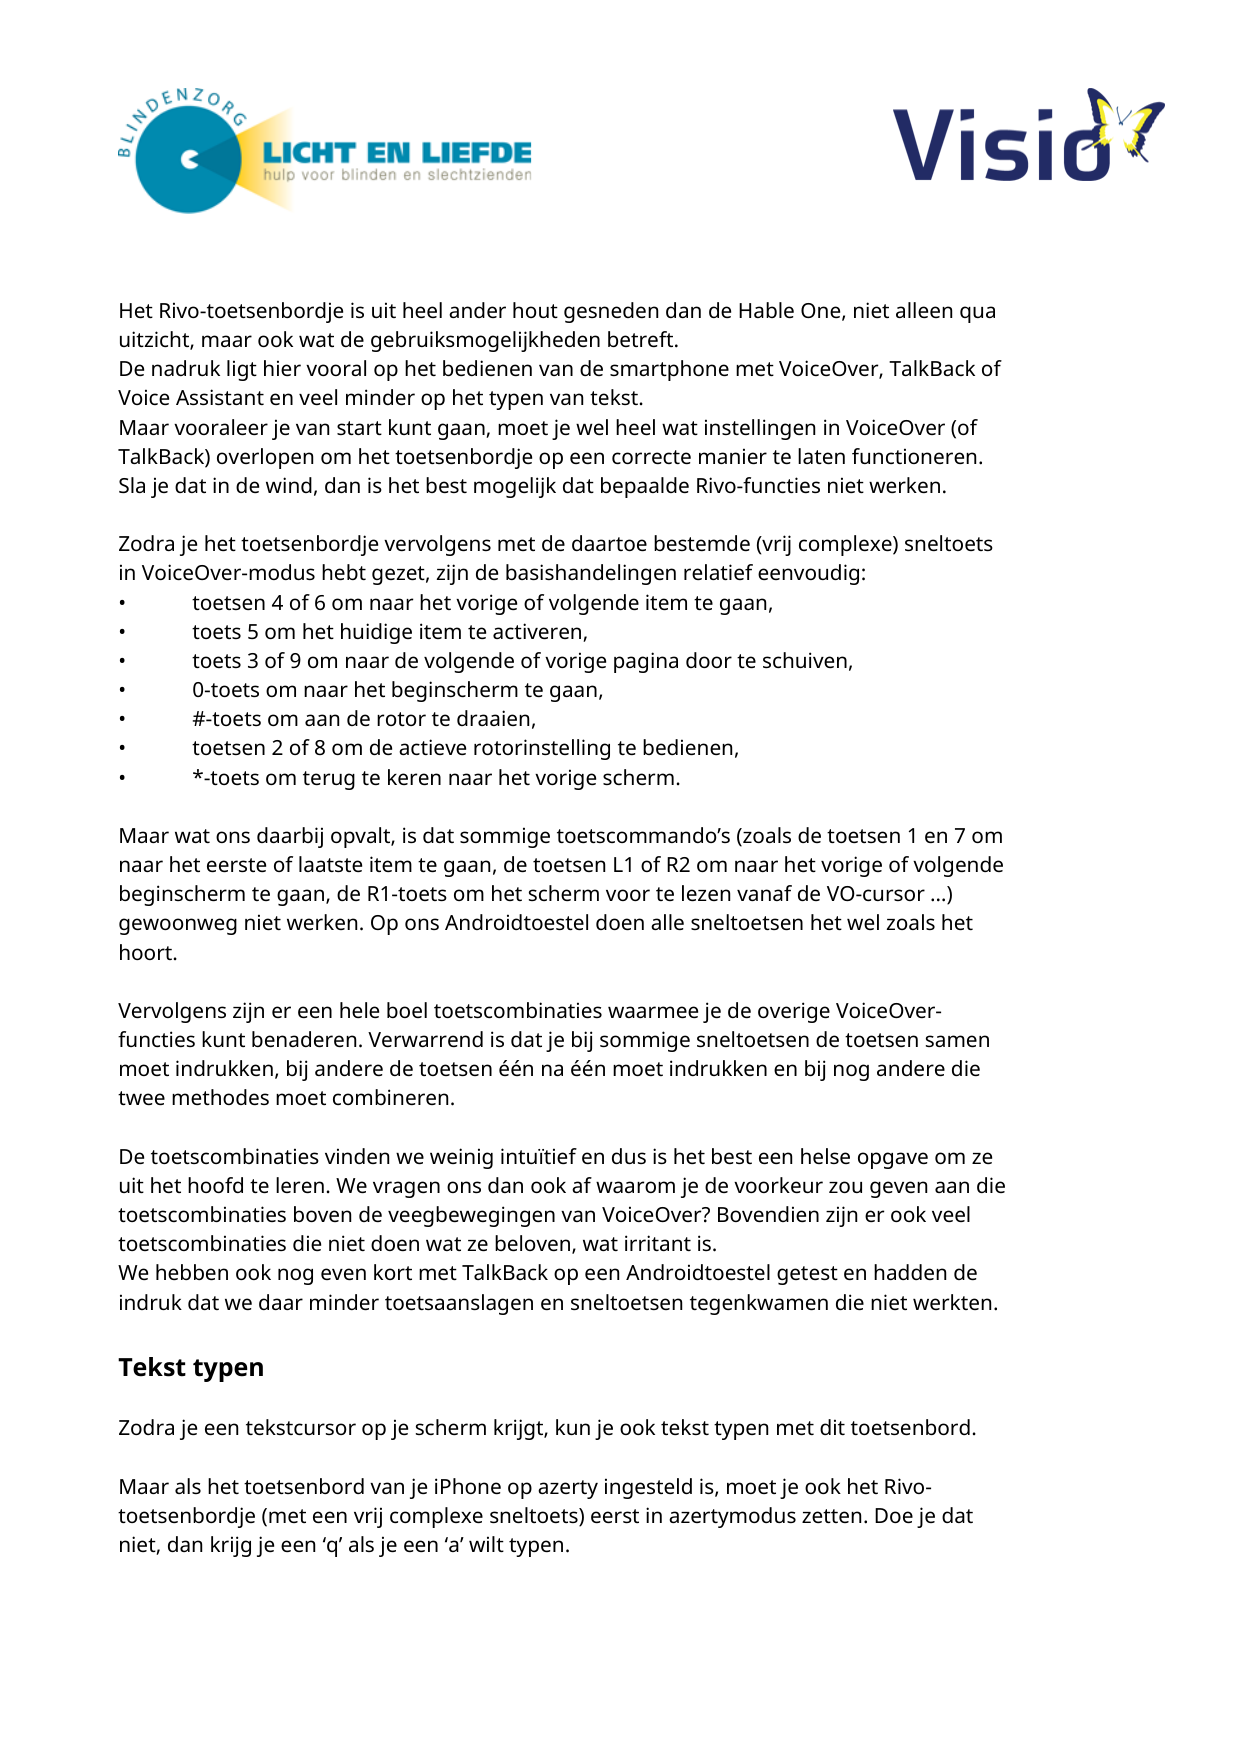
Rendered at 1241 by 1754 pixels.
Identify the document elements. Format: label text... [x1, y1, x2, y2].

text De nadruk ligt hier vooral op het bedienen van de smartphone met VoiceOver, TalkBack of Voice Assistant en veel minder op het typen van tekst. [118, 354, 1016, 412]
text Zodra je het toetsenbordje vervolgens met de daartoe bestemde (vrij complexe) sneltoets in VoiceOver-modus hebt gezet, zijn de basishandelingen relatief eenvoudig: [118, 529, 1016, 587]
text • *-toets om terug te keren naar het vorige scherm. [118, 762, 1016, 791]
text We hebben ook nog even kort met TalkBack op een Androidtoestel getest en hadden de indruk dat we daar minder toetsaanslagen en sneltoetsen tegenkwamen die niet werkten. [118, 1258, 1016, 1316]
text • toetsen 4 of 6 om naar het vorige of volgende item te gaan, [118, 587, 1016, 616]
text • toetsen 2 of 8 om de actieve rotorinstelling te bedienen, [118, 733, 1016, 762]
text • #-toets om aan de rotor te draaien, [118, 704, 1016, 733]
subtitle Tekst typen [118, 1349, 1016, 1383]
text Het Rivo-toetsenbordje is uit heel ander hout gesneden dan de Hable One, niet alleen qua uitzicht, maar ook wat de gebruiksmogelijkheden betreft. [118, 295, 1016, 354]
text De toetscombinaties vinden we weinig intuïtief en dus is het best een helse opgave om ze uit het hoofd te leren. We vragen ons dan ook af waarom je de voorkeur zou geven aan die toetscombinaties boven de veegbewegingen van VoiceOver? Bovendien zijn er ook veel toetscombinaties die niet doen wat ze beloven, wat irritant is. [118, 1141, 1016, 1258]
text • 0-toets om naar het beginscherm te gaan, [118, 674, 1016, 704]
picture [118, 88, 532, 214]
picture [881, 83, 1176, 184]
text Vervolgens zijn er een hele boel toetscombinaties waarmee je de overige VoiceOver-functies kunt benaderen. Verwarrend is dat je bij sommige sneltoetsen de toetsen samen moet indrukken, bij andere de toetsen één na één moet indrukken en bij nog andere die twee methodes moet combineren. [118, 995, 1016, 1112]
text Maar vooraleer je van start kunt gaan, moet je wel heel wat instellingen in VoiceOver (of TalkBack) overlopen om het toetsenbordje op een correcte manier te laten functioneren. Sla je dat in de wind, dan is het best mogelijk dat bepaalde Rivo-functies niet werken. [118, 412, 1016, 499]
text Maar als het toetsenbord van je iPhone op azerty ingesteld is, moet je ook het Rivo-toetsenbordje (met een vrij complexe sneltoets) eerst in azertymodus zetten. Doe je dat niet, dan krijg je een ‘q’ als je een ‘a’ wilt typen. [118, 1471, 1016, 1558]
picture [522, 147, 532, 158]
text Maar wat ons daarbij opvalt, is dat sommige toetscommando’s (zoals de toetsen 1 en 7 om naar het eerste of laatste item te gaan, de toetsen L1 of R2 om naar het vorige of volgende beginscherm te gaan, de R1-toets om het scherm voor te lezen vanaf de VO-cursor …) gewoonweg niet werken. Op ons Androidtoestel doen alle sneltoetsen het wel zoals het hoort. [118, 820, 1016, 966]
text • toets 5 om het huidige item te activeren, [118, 616, 1016, 645]
text • toets 3 of 9 om naar de volgende of vorige pagina door te schuiven, [118, 645, 1016, 674]
text Zodra je een tekstcursor op je scherm krijgt, kun je ook tekst typen met dit toetsenbord. [118, 1413, 1016, 1442]
